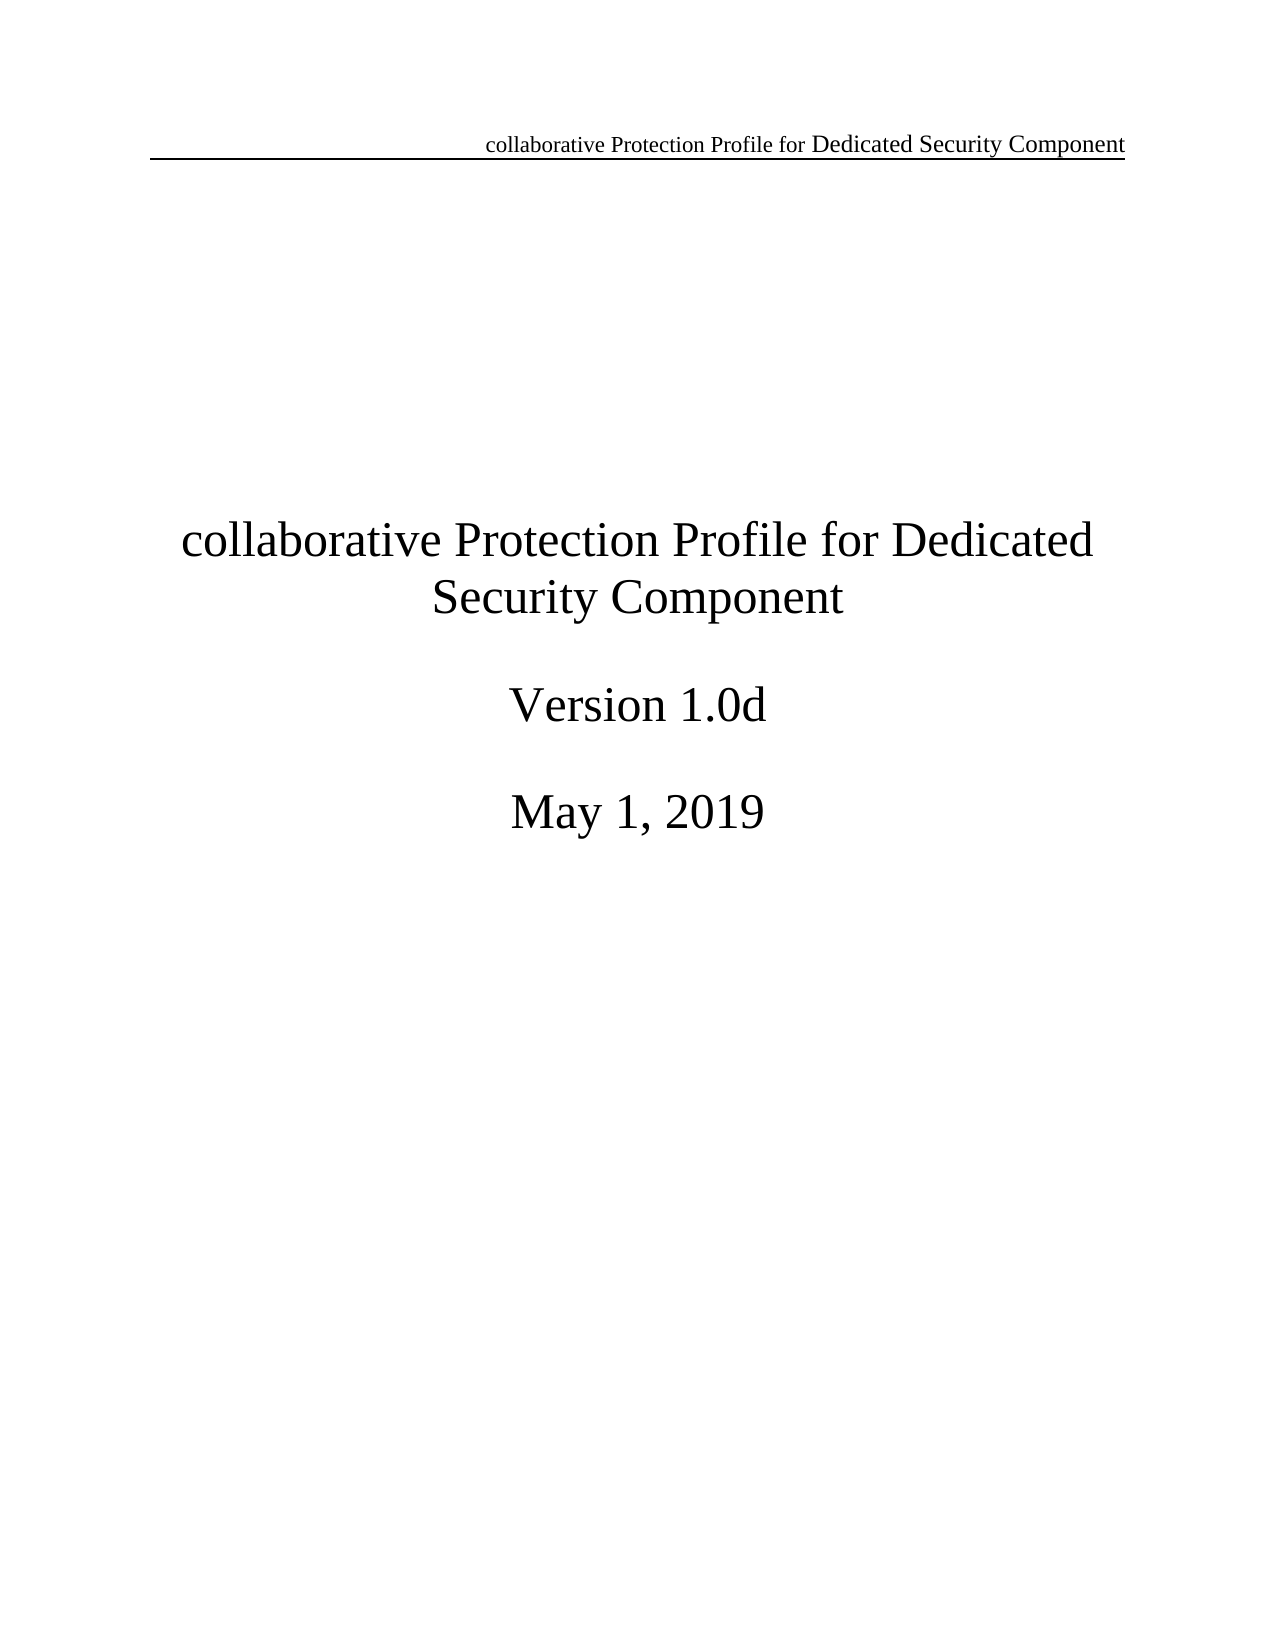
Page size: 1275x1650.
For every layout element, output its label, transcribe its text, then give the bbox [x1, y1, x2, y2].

title collaborative Protection Profile for Dedicated Security Component [150, 509, 1125, 624]
title Version 1.0d [150, 674, 1125, 732]
title May 1, 2019 [150, 782, 1125, 839]
